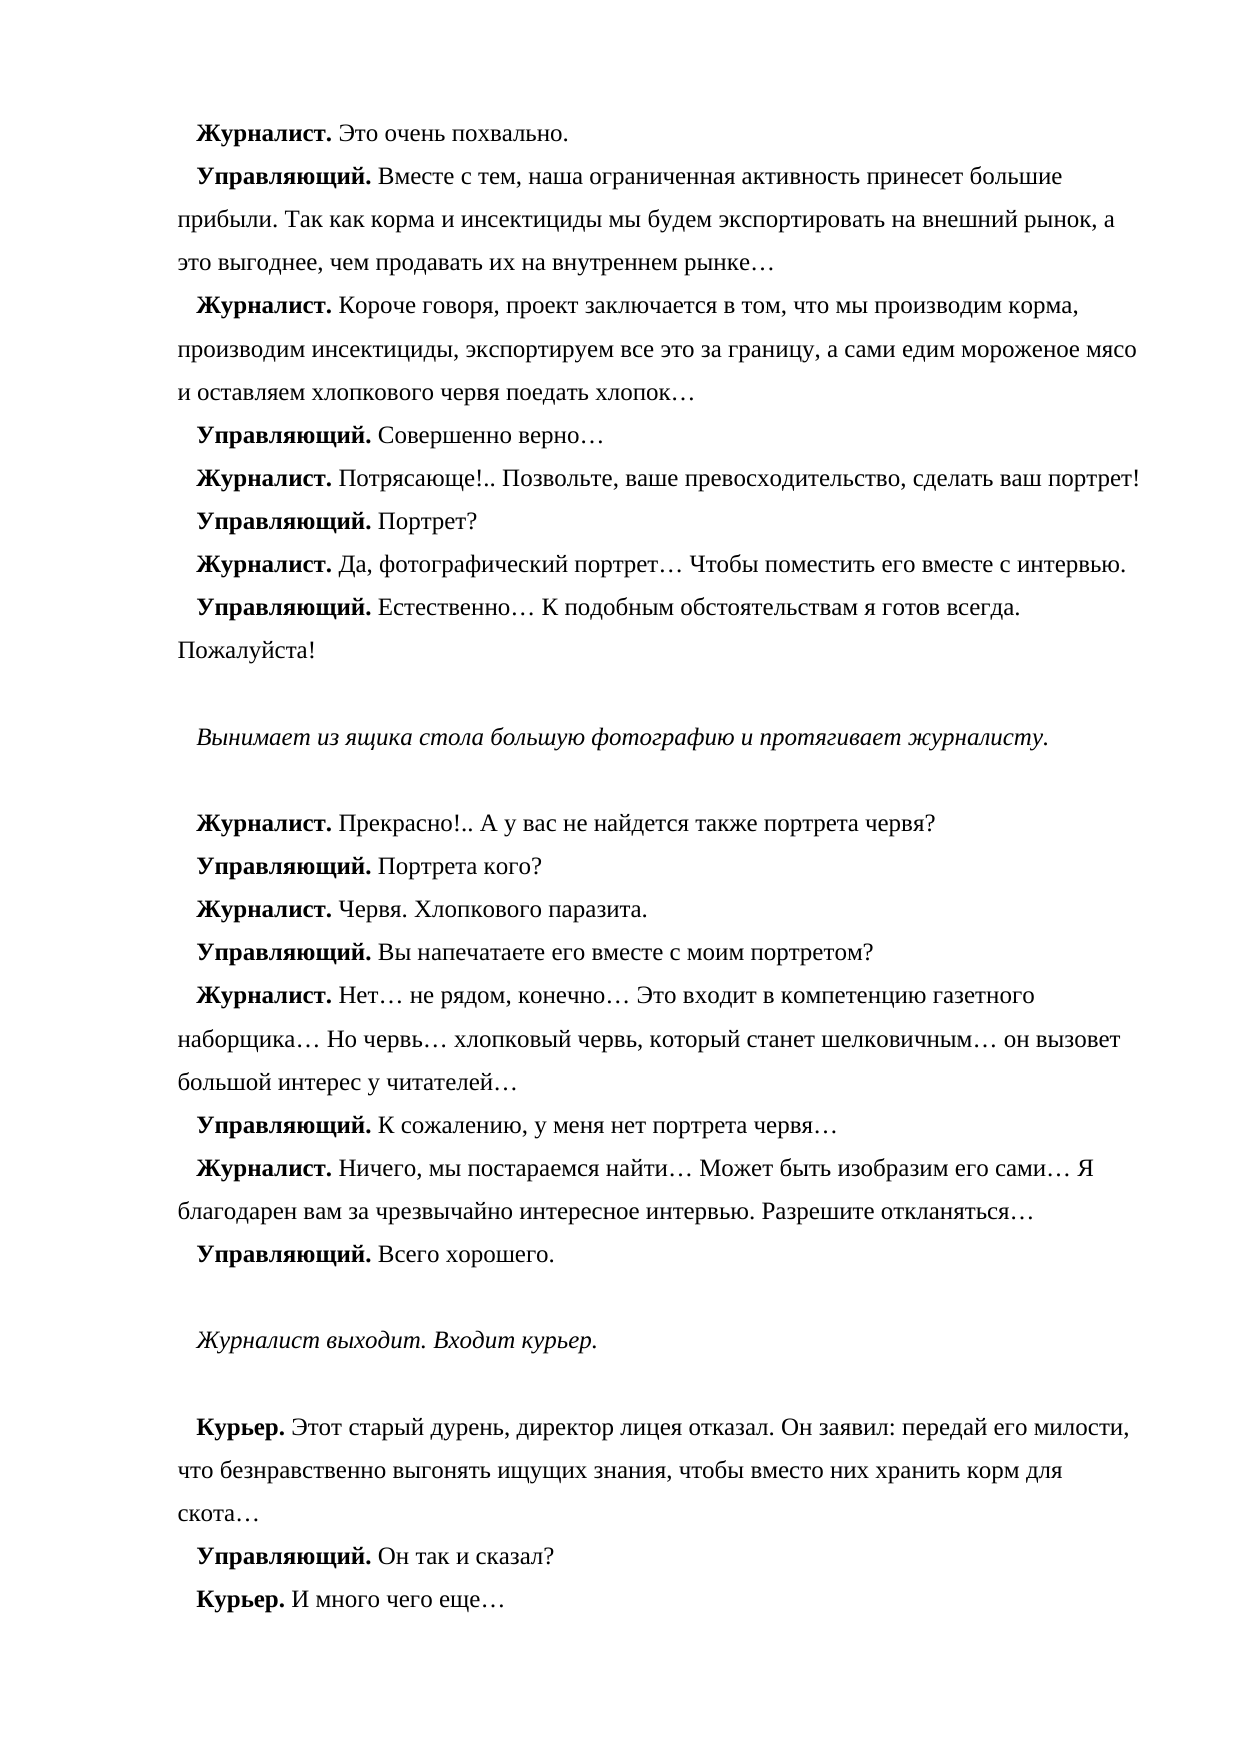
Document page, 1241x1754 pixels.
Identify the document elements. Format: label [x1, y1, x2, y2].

text [177, 118, 1152, 1613]
